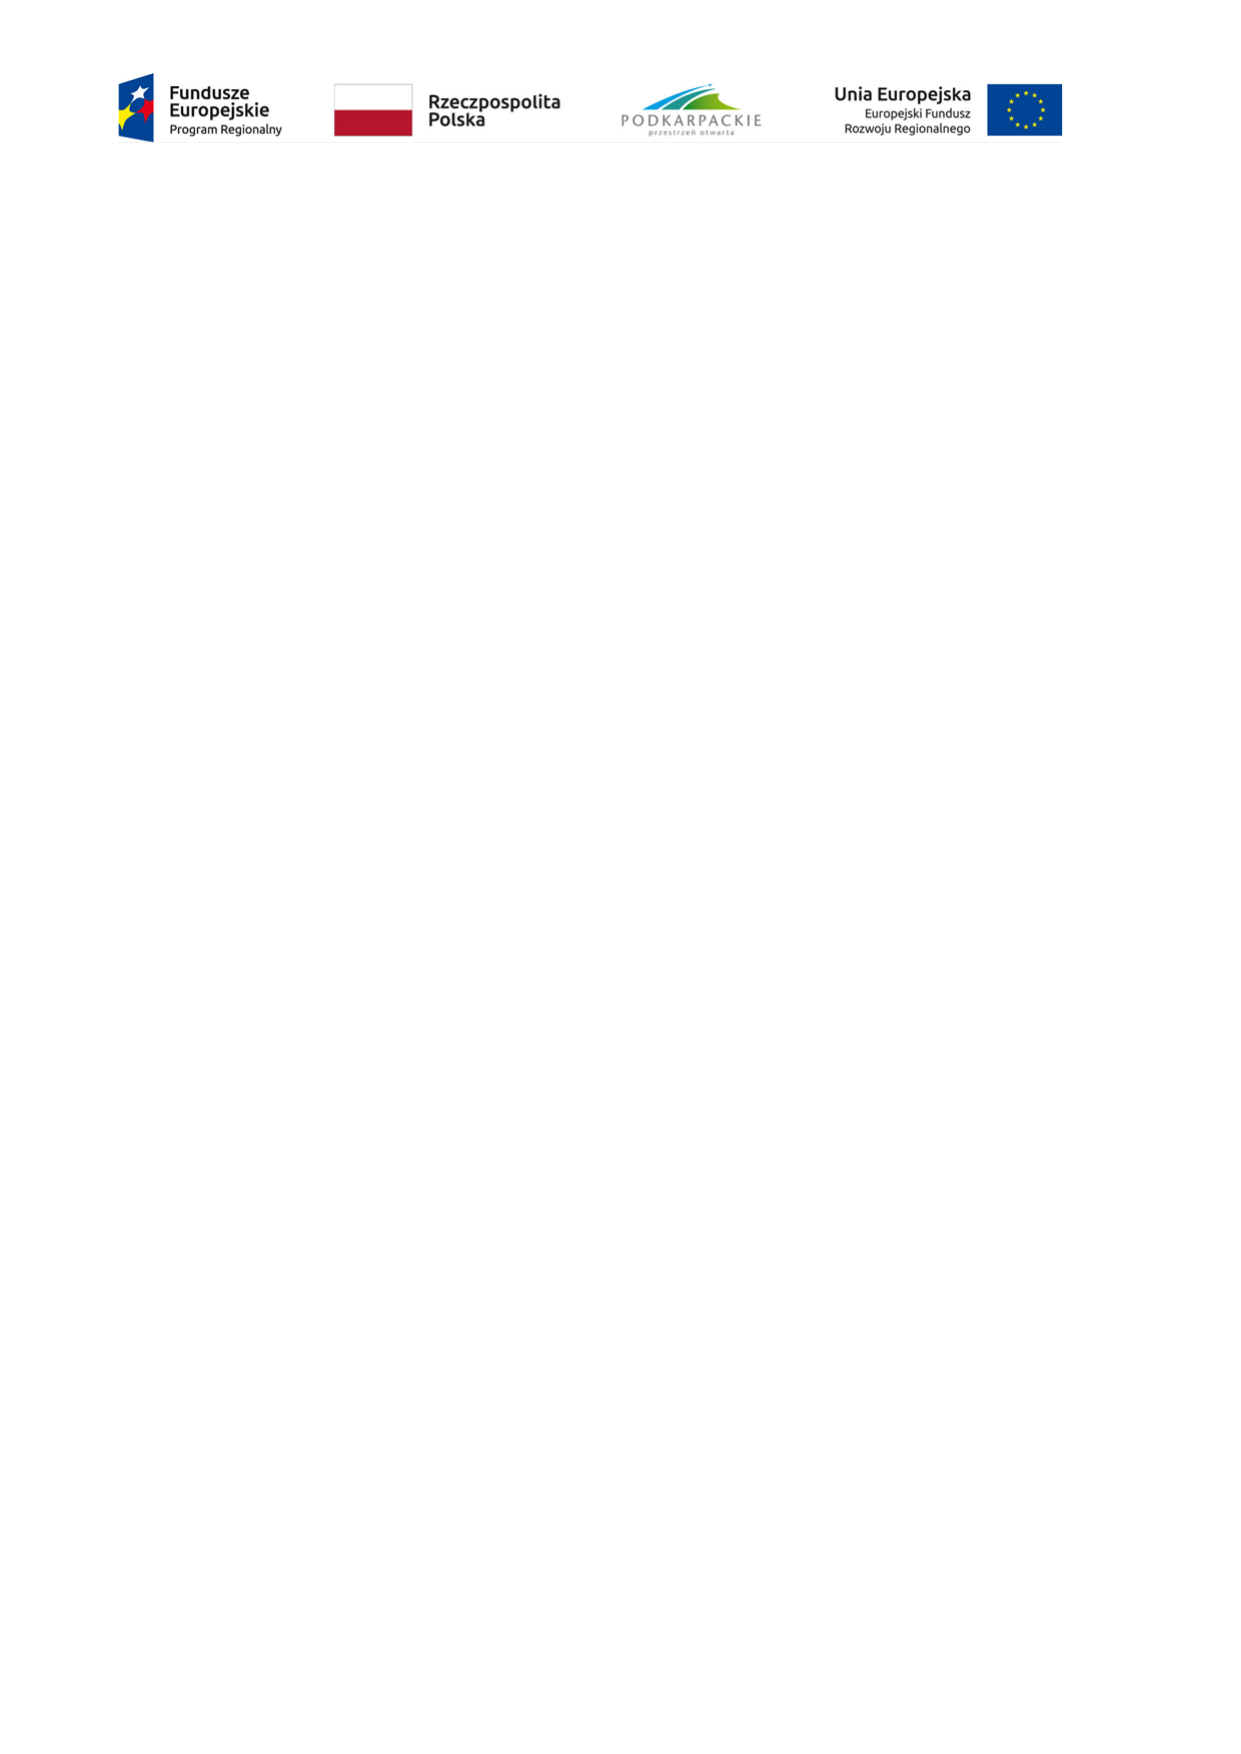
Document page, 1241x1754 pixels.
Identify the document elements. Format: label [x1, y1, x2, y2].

picture [118, 73, 1063, 162]
